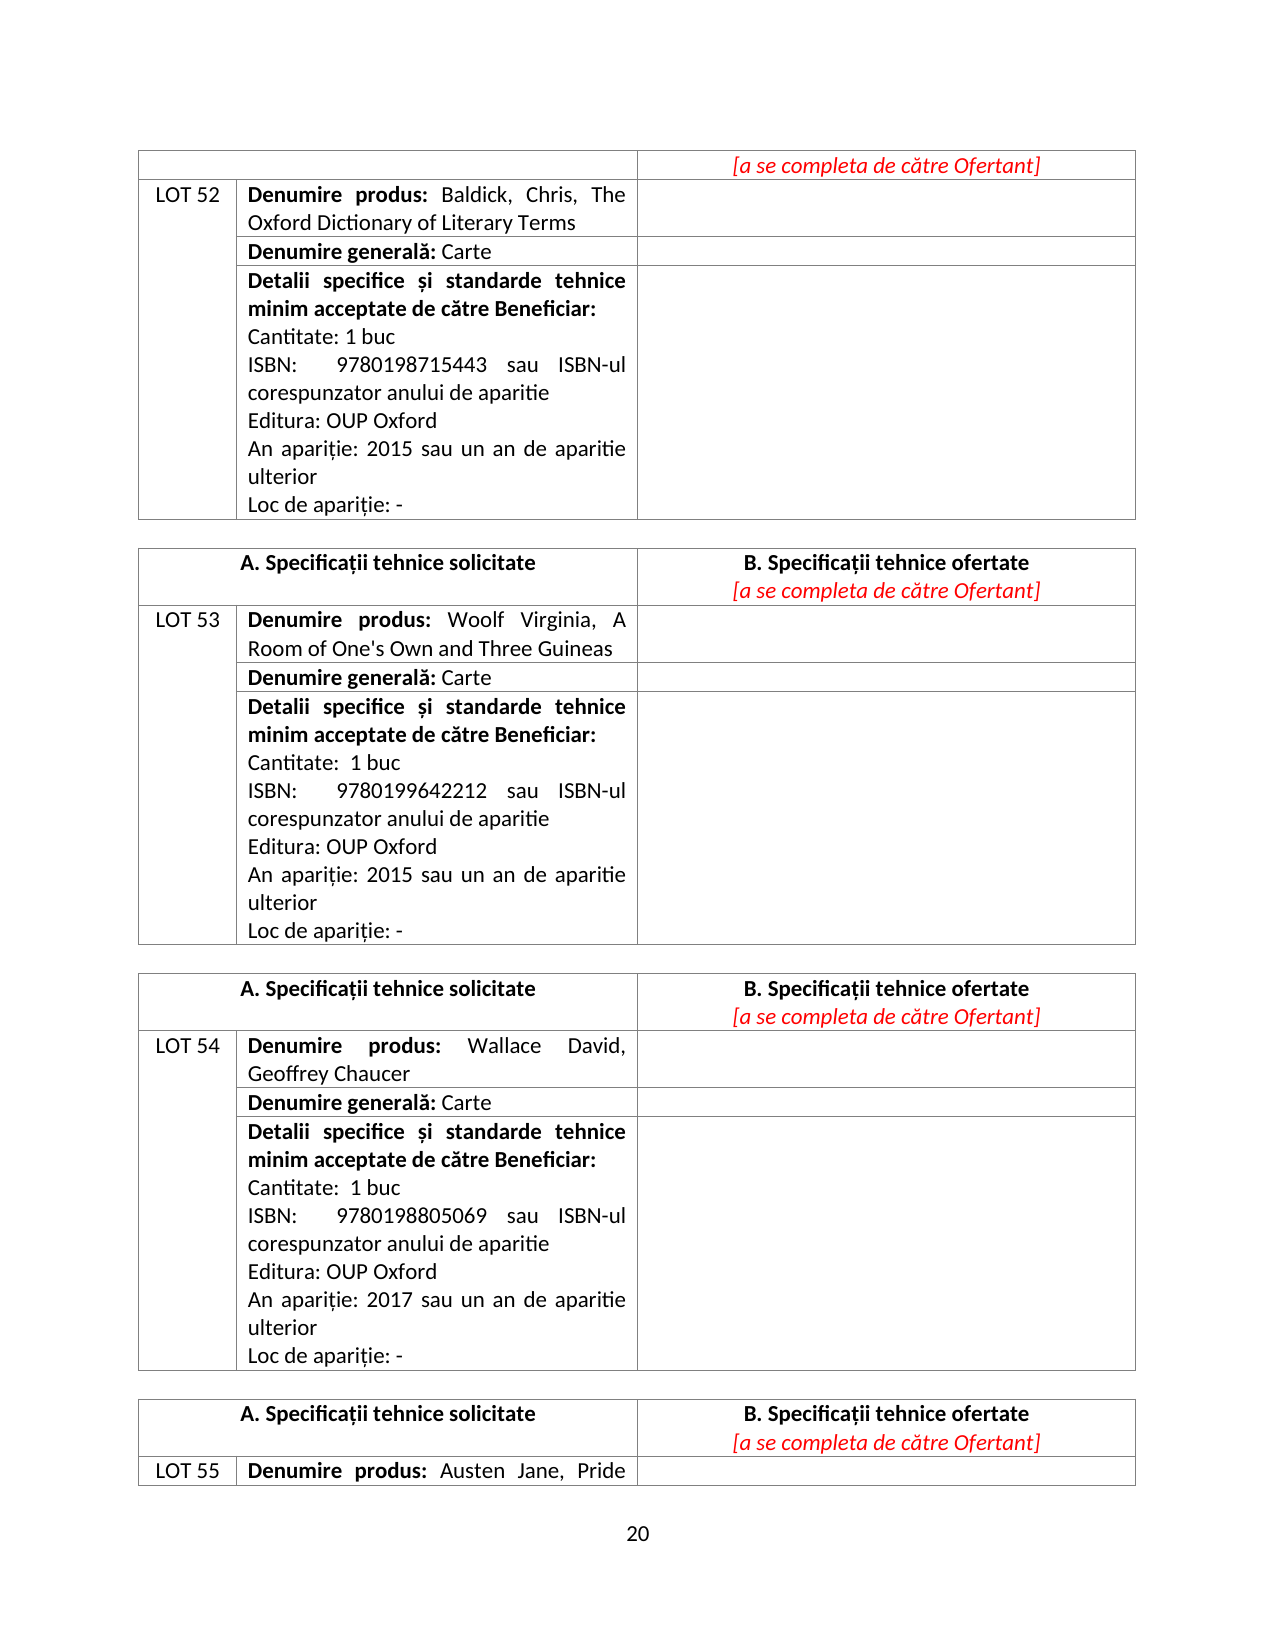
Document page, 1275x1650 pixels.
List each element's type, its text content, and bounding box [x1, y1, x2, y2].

table_header B. Specificații tehnice ofertate [a se completa de către Ofertant] [638, 974, 1135, 1030]
table_cell [638, 1117, 1135, 1369]
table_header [139, 151, 637, 179]
table_cell LOT 53 [139, 606, 236, 944]
table_cell Denumire produs: Baldick, Chris, The Oxford Dictionary of Literary Terms [237, 180, 637, 236]
table_cell [638, 266, 1135, 518]
table_cell [638, 606, 1135, 662]
table_header B. Specificații tehnice ofertate [a se completa de către Ofertant] [638, 549, 1135, 604]
table_cell Denumire generală: Carte [237, 1088, 637, 1116]
table_cell [638, 1088, 1135, 1116]
table_cell Denumire produs: Woolf Virginia, A Room of One's Own and Three Guineas [237, 606, 637, 662]
table_cell LOT 54 [139, 1031, 236, 1369]
table_cell [638, 663, 1135, 691]
table_cell Denumire generală: Carte [237, 663, 637, 691]
table_header B. Specificații tehnice ofertate [a se completa de către Ofertant] [638, 1400, 1135, 1456]
table_cell Detalii specifice şi standarde tehnice minim acceptate de către Beneficiar: Cantitate: 1 buc ISBN: 9780199642212 sau ISBN-ul corespunzator anului de aparitie Editura: OUP Oxford An apariţie: 2015 sau un an de aparitie ulterior Loc de apariţie: - [237, 692, 637, 944]
table_cell LOT 52 [139, 180, 236, 518]
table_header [638, 151, 1135, 179]
table_header A. Specificaţii tehnice solicitate [139, 974, 637, 1030]
table_cell [638, 1457, 1135, 1485]
table_cell [638, 180, 1135, 236]
table_cell Detalii specifice şi standarde tehnice minim acceptate de către Beneficiar: Cantitate: 1 buc ISBN: 9780198715443 sau ISBN-ul corespunzator anului de aparitie Editura: OUP Oxford An apariţie: 2015 sau un an de aparitie ulterior Loc de apariţie: - [237, 266, 637, 518]
table_cell Denumire produs: Wallace David, Geoffrey Chaucer [237, 1031, 637, 1087]
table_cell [237, 1457, 637, 1485]
table_header A. Specificaţii tehnice solicitate [139, 1400, 637, 1456]
table_header A. Specificaţii tehnice solicitate [139, 549, 637, 604]
table_cell [638, 692, 1135, 944]
table_cell Detalii specifice şi standarde tehnice minim acceptate de către Beneficiar: Cantitate: 1 buc ISBN: 9780198805069 sau ISBN-ul corespunzator anului de aparitie Editura: OUP Oxford An apariţie: 2017 sau un an de aparitie ulterior Loc de apariţie: - [237, 1117, 637, 1369]
table_cell LOT 55 [139, 1457, 236, 1485]
table_cell [638, 1031, 1135, 1087]
table_cell [638, 237, 1135, 265]
table_cell Denumire generală: Carte [237, 237, 637, 265]
